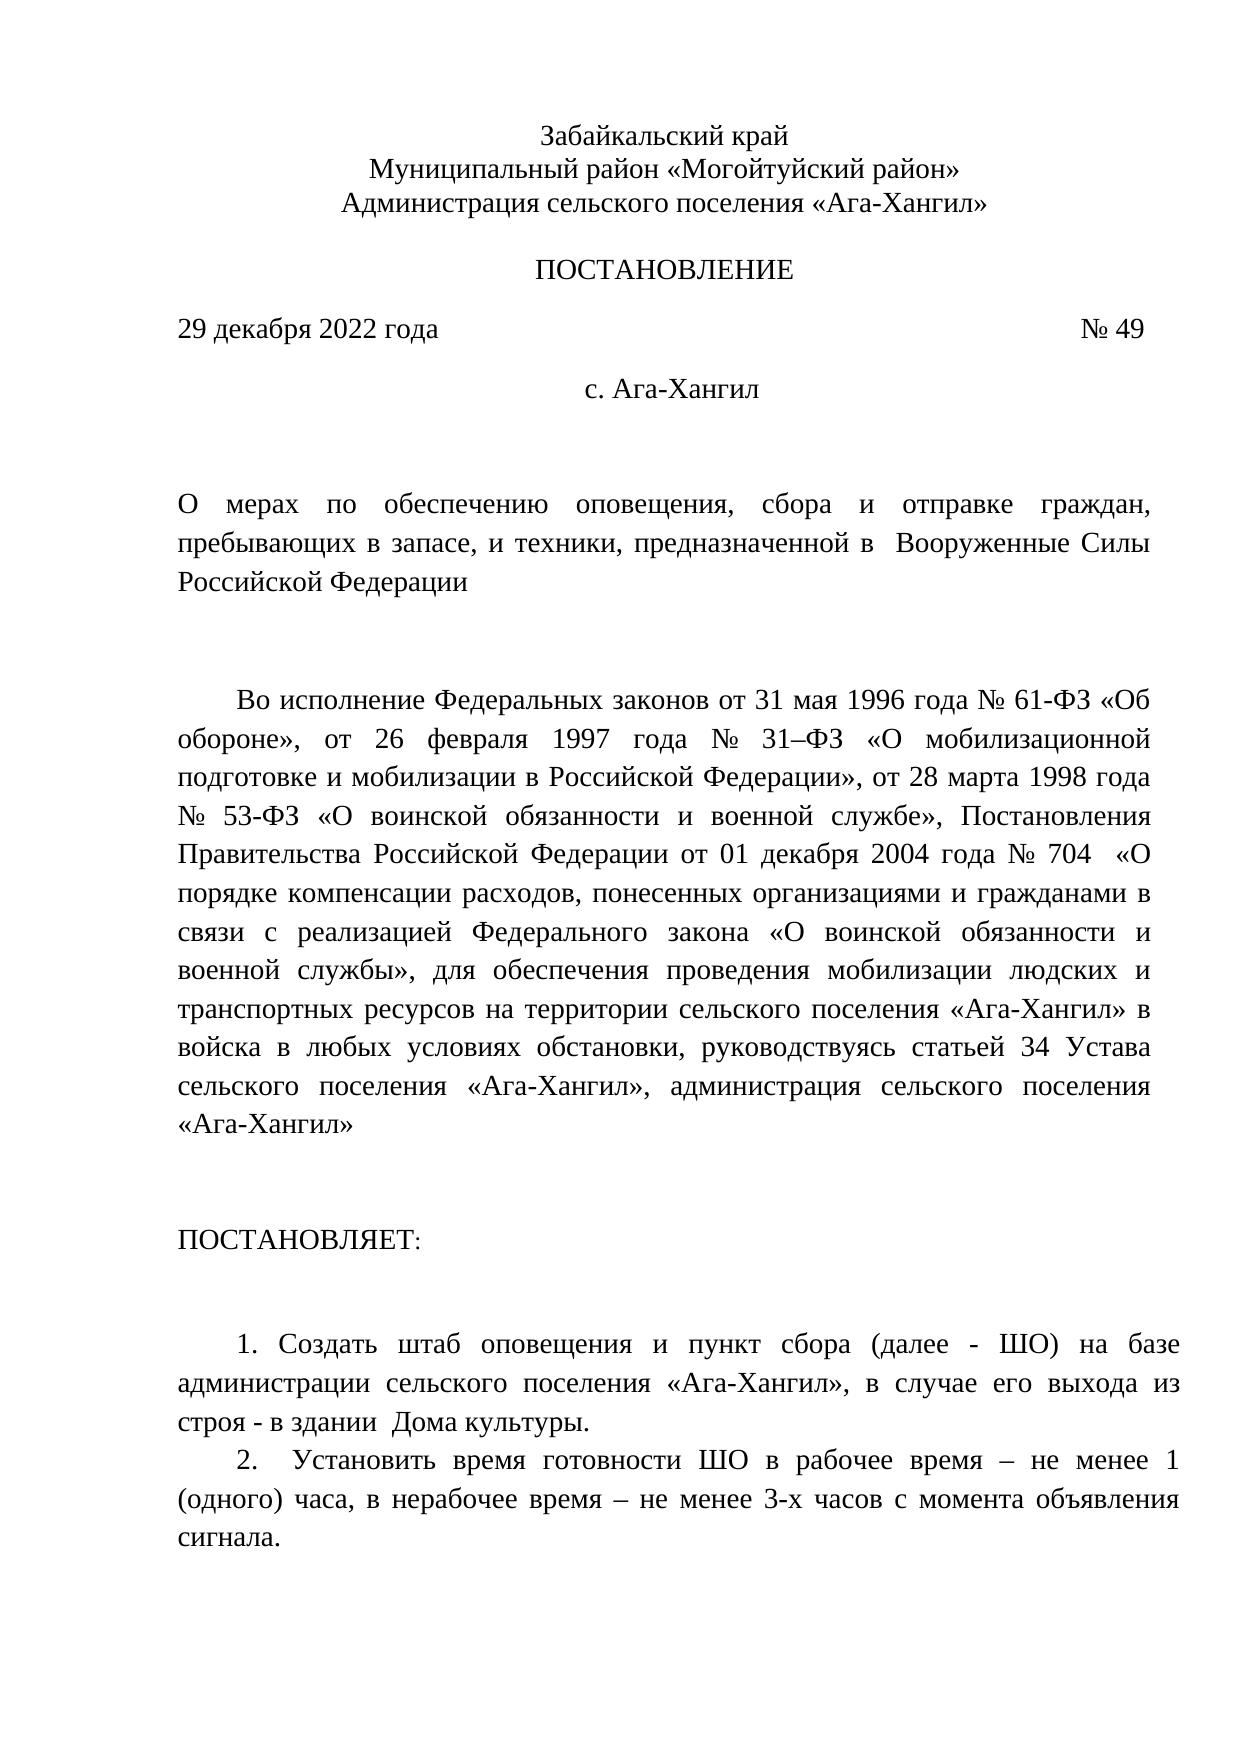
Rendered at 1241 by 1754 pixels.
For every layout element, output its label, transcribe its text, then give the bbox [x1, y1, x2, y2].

text Муниципальный район «Могойтуйский район» [177, 152, 1152, 185]
text О мерах по обеспечению оповещения, сбора и отправке граждан, пребывающих в запасе, и техники, предназначенной в Вооруженные Силы Российской Федерации [177, 487, 1152, 597]
text 1. Создать штаб оповещения и пункт сбора (далее - ШО) на базе администрации сельского поселения «Ага-Хангил», в случае его выхода из строя - в здании Дома культуры. [177, 1327, 1181, 1437]
text ПОСТАНОВЛЯЕТ: [177, 1222, 1152, 1256]
text Во исполнение Федеральных законов от 31 мая 1996 года № 61-ФЗ «Об обороне», от 26 февраля 1997 года № 31–ФЗ «О мобилизационной подготовке и мобилизации в Российской Федерации», от 28 марта 1998 года № 53-ФЗ «О воинской обязанности и военной службе», Постановления Правительства Российской Федерации от 01 декабря 2004 года № 704 «О порядке компенсации расходов, понесенных организациями и гражданами в связи с реализацией Федерального закона «О воинской обязанности и военной службы», для обеспечения проведения мобилизации людских и транспортных ресурсов на территории сельского поселения «Ага-Хангил» в войска в любых условиях обстановки, руководствуясь статьей 34 Устава сельского поселения «Ага-Хангил», администрация сельского поселения «Ага-Хангил» [177, 682, 1152, 1140]
text ПОСТАНОВЛЕНИЕ [177, 252, 1152, 286]
text 2. Установить время готовности ШО в рабочее время – не менее 1 (одного) часа, в нерабочее время – не менее 3-х часов с момента объявления сигнала. [177, 1442, 1181, 1553]
text Забайкальский край [177, 118, 1152, 152]
text Администрация сельского поселения «Ага-Хангил» [177, 185, 1152, 219]
text 29 декабря 2022 года № 49 [177, 312, 1152, 345]
text с. Ага-Хангил [177, 371, 1152, 404]
